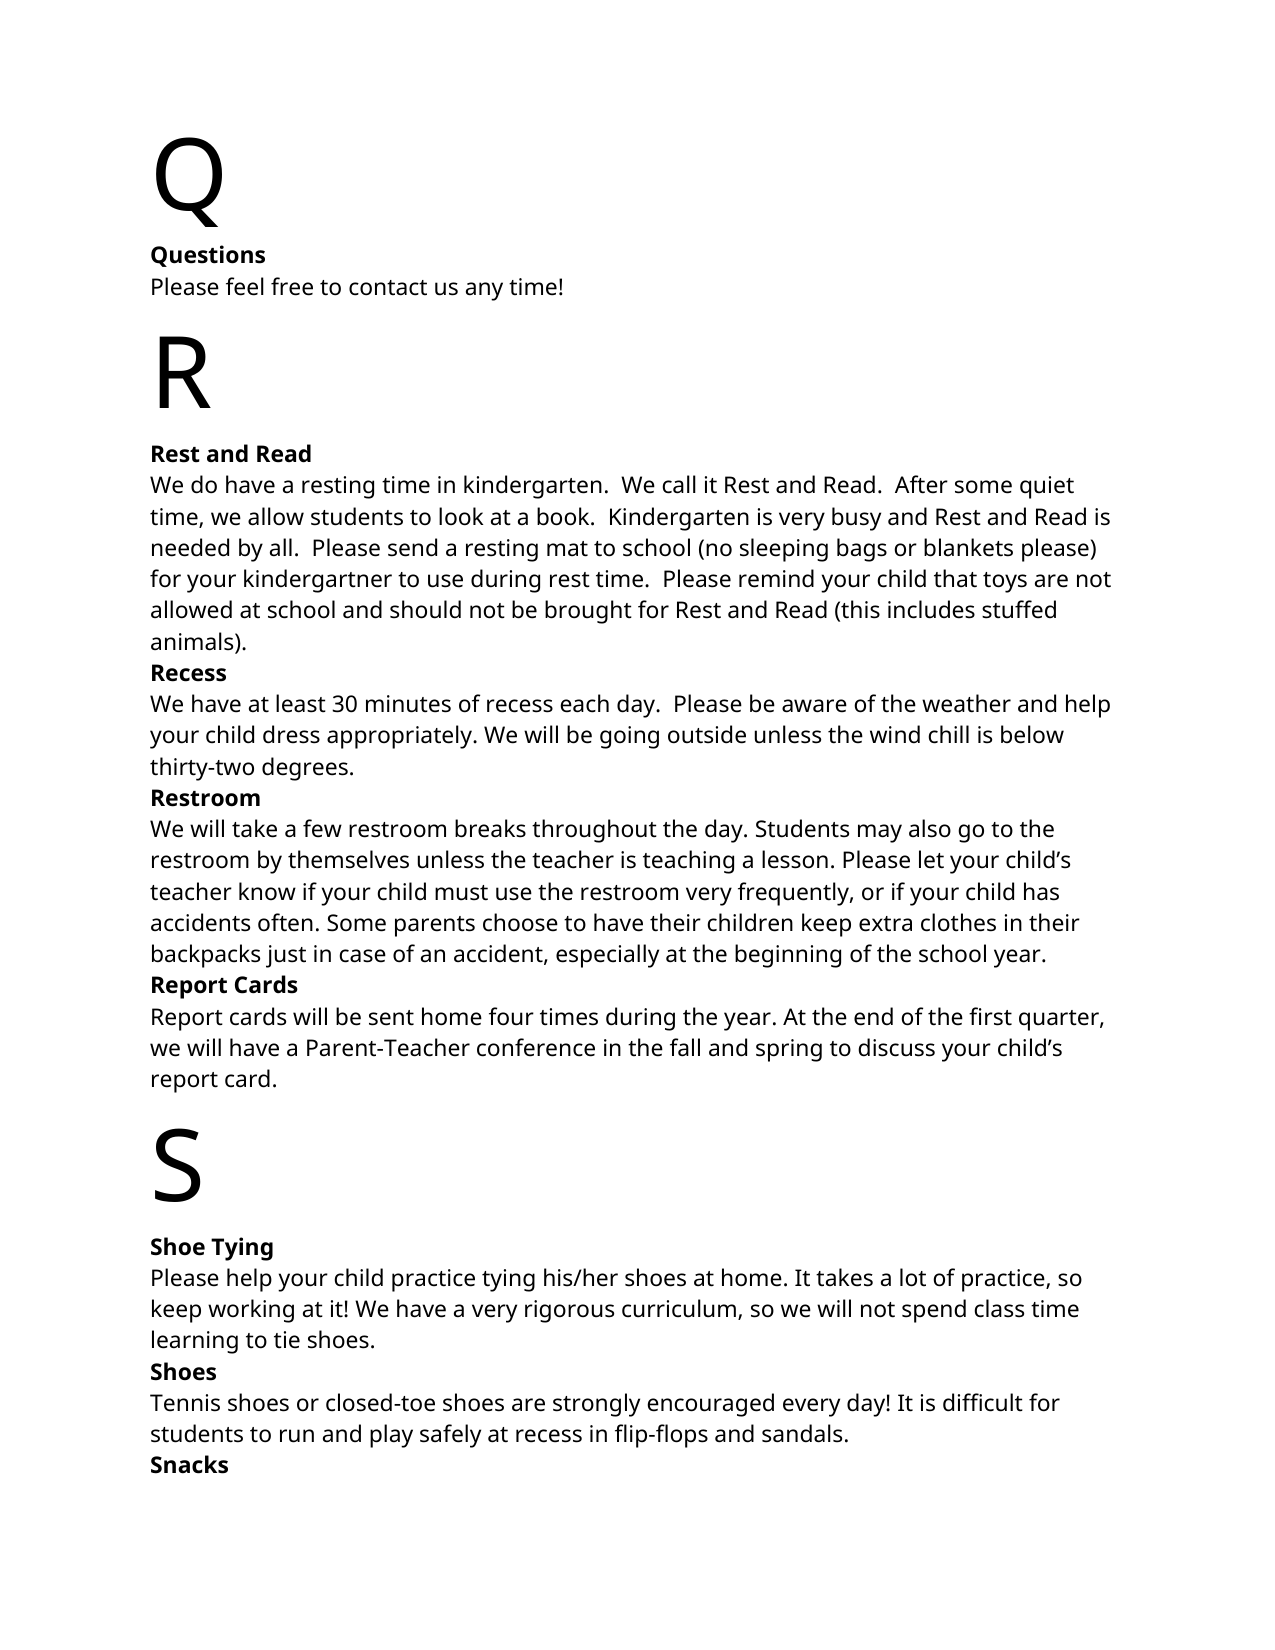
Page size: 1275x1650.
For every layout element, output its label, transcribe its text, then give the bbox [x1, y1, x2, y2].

text Shoes [150, 1356, 1125, 1387]
text We will take a few restroom breaks throughout the day. Students may also go to the restroom by themselves unless the teacher is teaching a lesson. Please let your child’s teacher know if your child must use the restroom very frequently, or if your child has accidents often. Some parents choose to have their children keep extra clothes in their backpacks just in case of an accident, especially at the beginning of the school year. [150, 813, 1125, 969]
text Report Cards [150, 969, 1125, 1001]
text Q [150, 103, 1125, 239]
text Please feel free to contact us any time! [150, 271, 1125, 302]
text We do have a resting time in kindergarten. We call it Rest and Read. After some quiet time, we allow students to look at a book. Kindergarten is very busy and Rest and Read is needed by all. Please send a resting mat to school (no sleeping bags or blankets please) for your kindergartner to use during rest time. Please remind your child that toys are not allowed at school and should not be brought for Rest and Read (this includes stuffed animals). [150, 469, 1125, 657]
text S [150, 1094, 1125, 1231]
text Tennis shoes or closed-toe shoes are strongly encouraged every day! It is difficult for students to run and play safely at recess in flip-flops and sandals. [150, 1387, 1125, 1449]
text Report cards will be sent home four times during the year. At the end of the first quarter, we will have a Parent-Teacher conference in the fall and spring to discuss your child’s report card. [150, 1001, 1125, 1094]
text Questions [150, 239, 1125, 271]
text We have at least 30 minutes of recess each day. Please be aware of the weather and help your child dress appropriately. We will be going outside unless the wind chill is below thirty-two degrees. [150, 688, 1125, 782]
text R [150, 302, 1125, 438]
text Restroom [150, 782, 1125, 813]
text Snacks [150, 1449, 1125, 1481]
text Shoe Tying [150, 1231, 1125, 1262]
text Recess [150, 657, 1125, 688]
text Please help your child practice tying his/her shoes at home. It takes a lot of practice, so keep working at it! We have a very rigorous curriculum, so we will not spend class time learning to tie shoes. [150, 1262, 1125, 1356]
text Rest and Read [150, 438, 1125, 469]
